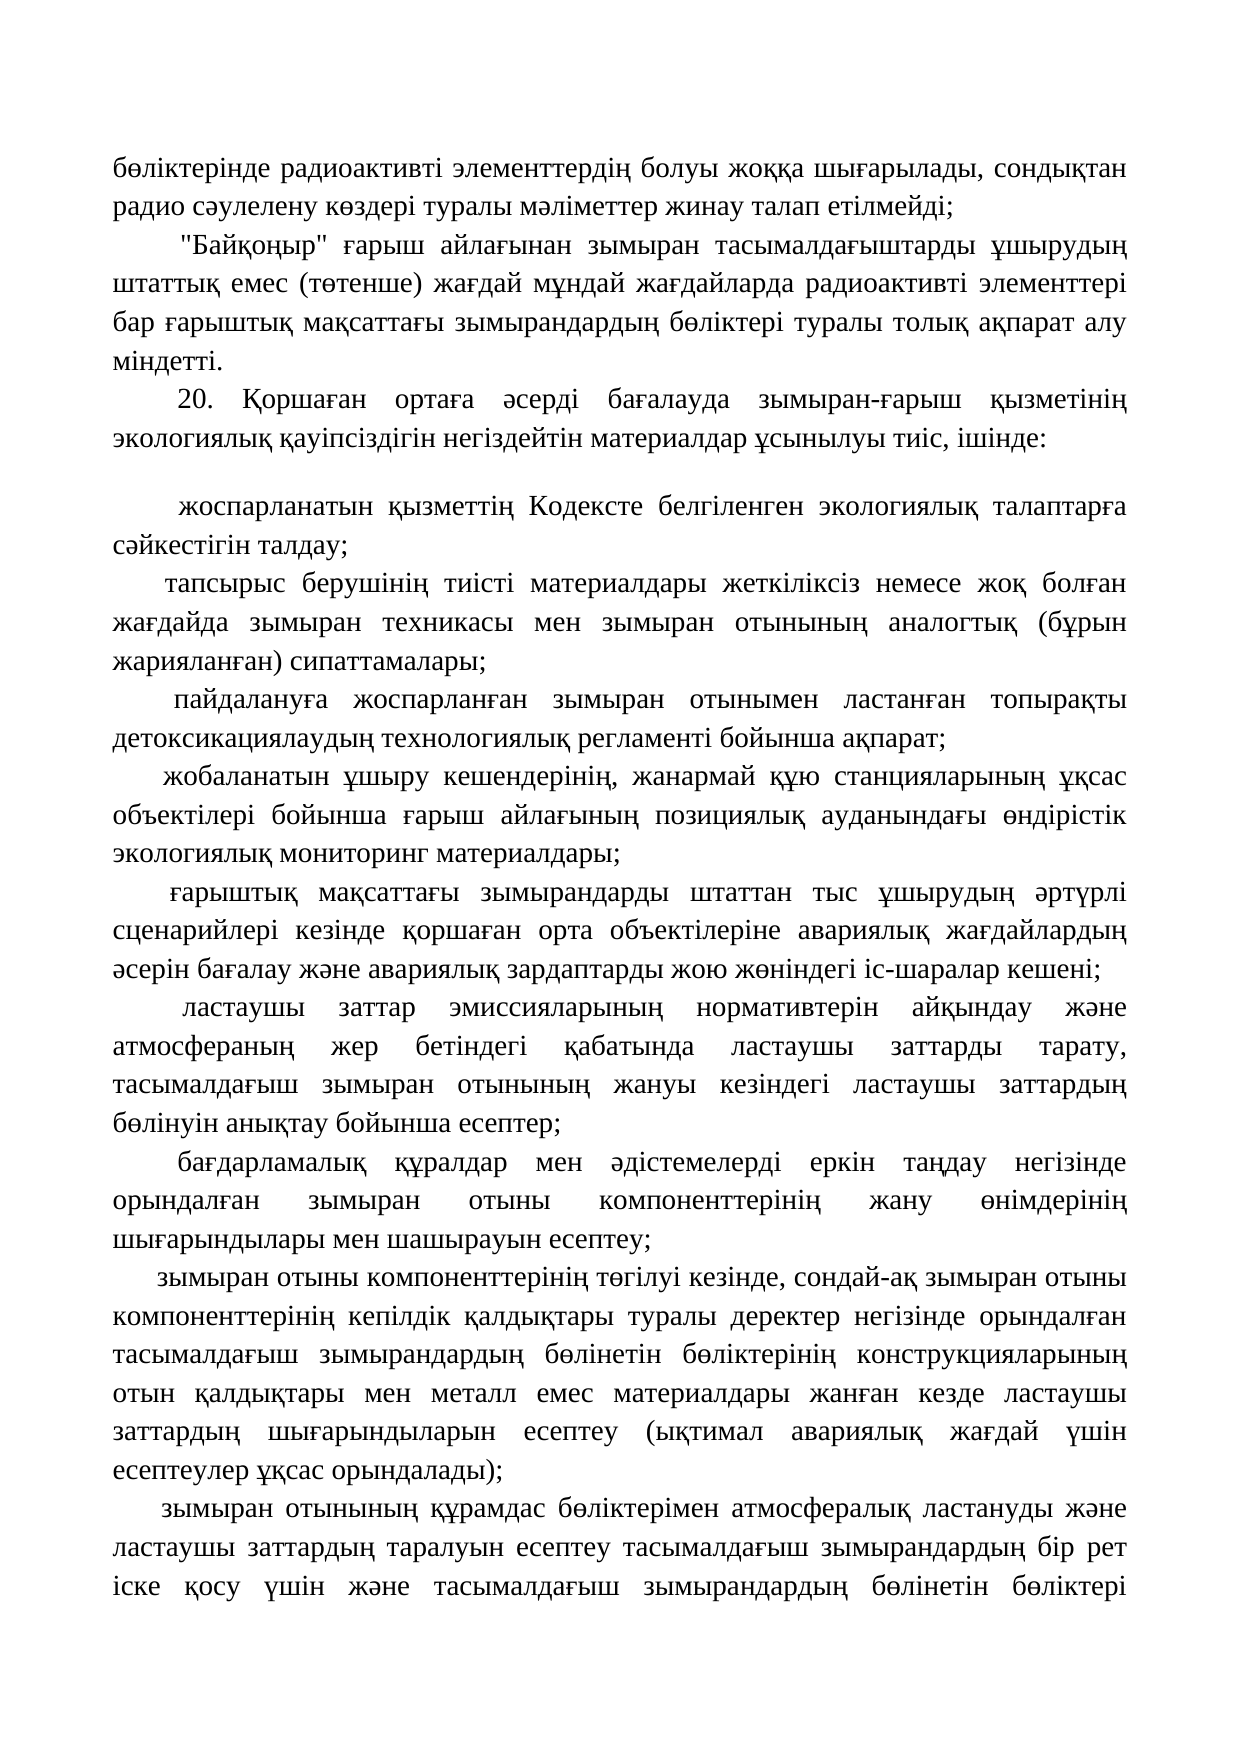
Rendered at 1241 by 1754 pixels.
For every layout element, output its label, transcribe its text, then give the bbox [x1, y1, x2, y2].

text "Байқоңыр" ғарыш айлағынан зымыран тасымалдағыштарды ұшырудың штаттық емес (төтенше) жағдай мұндай жағдайларда радиоактивті элементтері бар ғарыштық мақсаттағы зымырандардың бөліктері туралы толық ақпарат алу міндетті. [112, 227, 1128, 376]
text жобаланатын ұшыру кешендерінің, жанармай құю станцияларының ұқсас объектілері бойынша ғарыш айлағының позициялық ауданындағы өндірістік экологиялық мониторинг материалдары; [112, 758, 1128, 869]
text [112, 1491, 1128, 1601]
text бағдарламалық құралдар мен әдістемелерді еркін таңдау негізінде орындалған зымыран отыны компоненттерінің жану өнімдерінің шығарындылары мен шашырауын есептеу; [112, 1144, 1128, 1254]
text 20. Қоршаған ортаға әсерді бағалауда зымыран-ғарыш қызметінің экологиялық қауіпсіздігін негіздейтін материалдар ұсынылуы тиіс, ішінде: [112, 381, 1128, 453]
text тапсырыс берушінің тиісті материалдары жеткіліксіз немесе жоқ болған жағдайда зымыран техникасы мен зымыран отынының аналогтық (бұрын жарияланған) сипаттамалары; [112, 566, 1128, 676]
text зымыран отыны компоненттерінің төгілуі кезінде, сондай-ақ зымыран отыны компоненттерінің кепілдік қалдықтары туралы деректер негізінде орындалған тасымалдағыш зымырандардың бөлінетін бөліктерінің конструкцияларының отын қалдықтары мен металл емес материалдары жанған кезде ластаушы заттардың шығарындыларын есептеу (ықтимал авариялық жағдай үшін есептеулер ұқсас орындалады); [112, 1259, 1128, 1486]
text жоспарланатын қызметтің Кодексте белгіленген экологиялық талаптарға сәйкестігін талдау; [112, 488, 1128, 561]
text ластаушы заттар эмиссияларының нормативтерін айқындау және атмосфераның жер бетіндегі қабатында ластаушы заттарды тарату, тасымалдағыш зымыран отынының жануы кезіндегі ластаушы заттардың бөлінуін анықтау бойынша есептер; [112, 989, 1128, 1139]
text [112, 150, 1128, 222]
text ғарыштық мақсаттағы зымырандарды штаттан тыс ұшырудың әртүрлі сценарийлері кезінде қоршаған орта объектілеріне авариялық жағдайлардың әсерін бағалау және авариялық зардаптарды жою жөніндегі іс-шаралар кешені; [112, 874, 1128, 984]
text пайдалануға жоспарланған зымыран отынымен ластанған топырақты детоксикациялаудың технологиялық регламенті бойынша ақпарат; [112, 681, 1128, 753]
